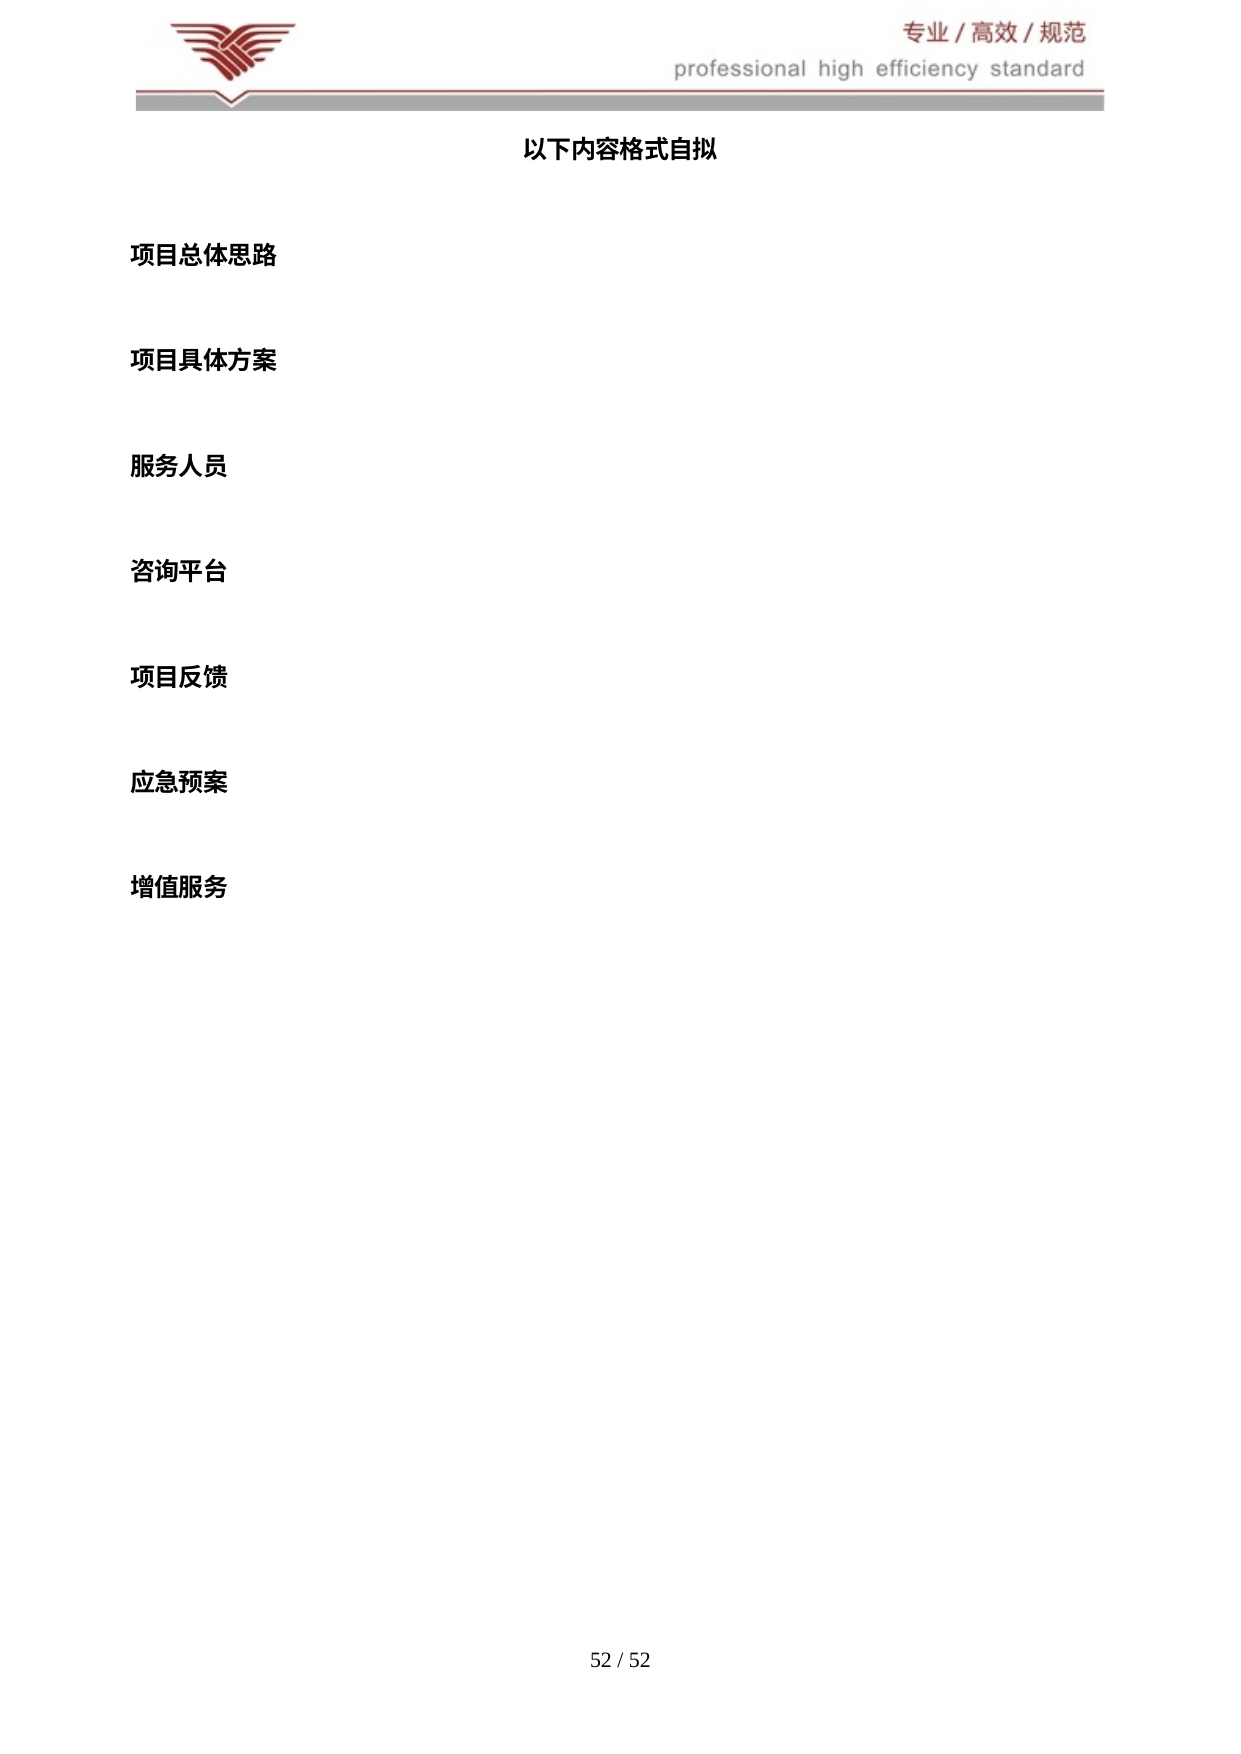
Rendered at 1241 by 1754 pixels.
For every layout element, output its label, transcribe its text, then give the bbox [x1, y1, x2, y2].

text 项目具体方案 [130, 341, 1110, 377]
text 咨询平台 [130, 552, 1110, 588]
text 以下内容格式自拟 [130, 130, 1110, 166]
text 增值服务 [130, 868, 1110, 904]
text 应急预案 [130, 762, 1110, 799]
text 项目反馈 [130, 657, 1110, 693]
text 服务人员 [130, 446, 1110, 482]
text 项目总体思路 [130, 235, 1110, 272]
picture [135, 0, 1105, 111]
